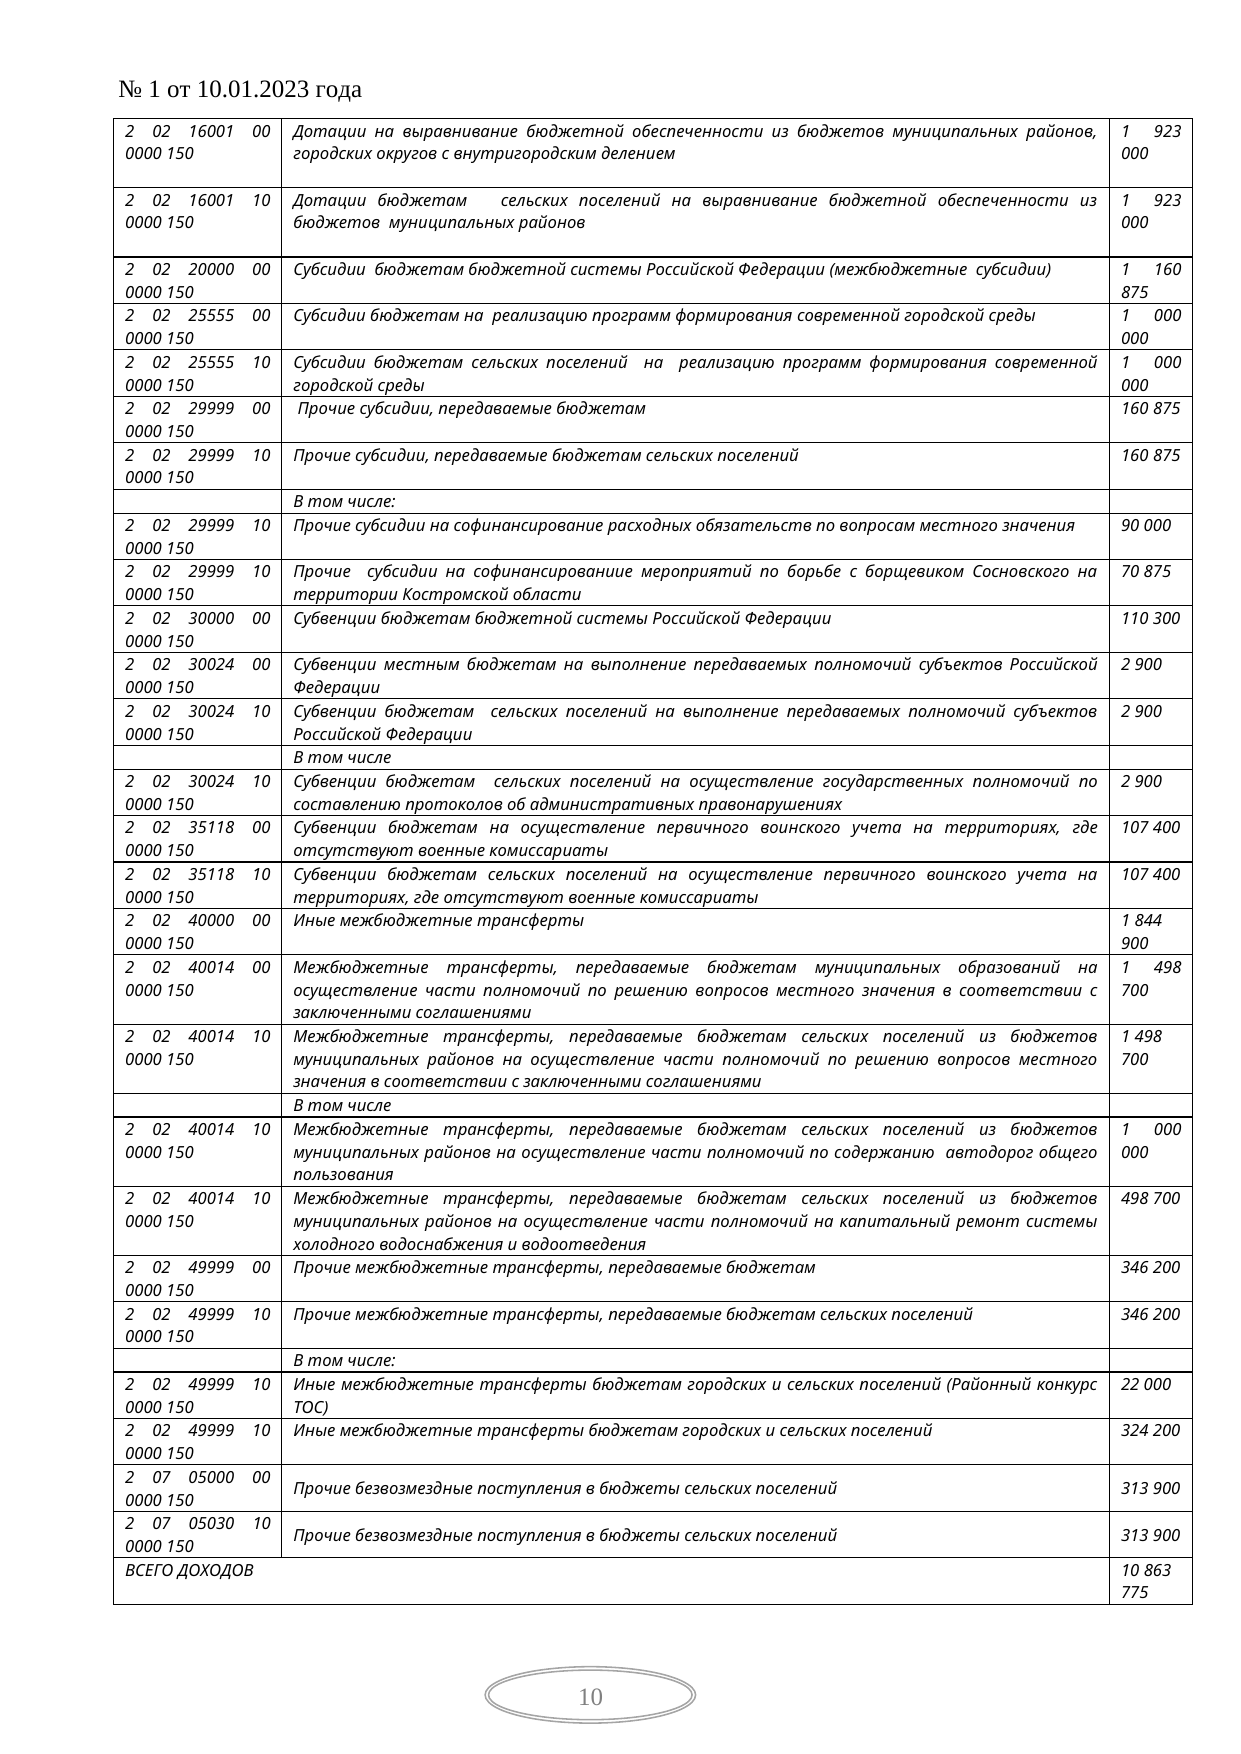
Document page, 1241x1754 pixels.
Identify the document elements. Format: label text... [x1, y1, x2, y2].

table_cell 313 900 [1110, 1465, 1192, 1511]
table_cell Иные межбюджетные трансферты бюджетам городских и сельских поселений [282, 1419, 1109, 1464]
table_cell [114, 490, 281, 512]
table_cell Межбюджетные трансферты, передаваемые бюджетам муниципальных образований на осуществление части полномочий по решению вопросов местного значения в соответствии с заключенными соглашениями [282, 955, 1109, 1023]
table_cell 2 02 29999 10 0000 150 [114, 560, 281, 605]
table_cell Прочие субсидии, передаваемые бюджетам [282, 397, 1109, 442]
table_cell [114, 746, 281, 768]
table_cell [1110, 746, 1192, 768]
table_cell 2 02 30000 00 0000 150 [114, 606, 281, 652]
table_cell 160 875 [1110, 397, 1192, 442]
table_cell 2 07 05030 10 0000 150 [114, 1512, 281, 1557]
table_cell Прочие субсидии на софинансирование расходных обязательств по вопросам местного значения [282, 514, 1109, 559]
table_cell 2 02 40014 10 0000 150 [114, 1187, 281, 1255]
table_cell В том числе: [282, 490, 1109, 512]
table_cell [1110, 1349, 1192, 1371]
table_cell [1110, 1094, 1192, 1116]
table_cell [1110, 490, 1192, 512]
table_cell Межбюджетные трансферты, передаваемые бюджетам сельских поселений из бюджетов муниципальных районов на осуществление части полномочий на капитальный ремонт системы холодного водоснабжения и водоотведения [282, 1187, 1109, 1255]
table_cell 2 02 40014 00 0000 150 [114, 955, 281, 1023]
table_cell Межбюджетные трансферты, передаваемые бюджетам сельских поселений из бюджетов муниципальных районов на осуществление части полномочий по содержанию автодорог общего пользования [282, 1118, 1109, 1186]
table_cell Прочие безвозмездные поступления в бюджеты сельских поселений [282, 1465, 1109, 1511]
table_cell [114, 1349, 281, 1371]
table_cell 160 875 [1110, 443, 1192, 489]
table_cell 1 000 000 [1110, 1118, 1192, 1186]
table_cell 1 000 000 [1110, 304, 1192, 349]
table_cell 2 02 30024 00 0000 150 [114, 653, 281, 698]
table_cell 2 900 [1110, 770, 1192, 815]
table_cell Субсидии бюджетам на реализацию программ формирования современной городской среды [282, 304, 1109, 349]
table_cell 1 160 875 [1110, 258, 1192, 303]
table_cell 2 900 [1110, 699, 1192, 745]
table_cell Прочие межбюджетные трансферты, передаваемые бюджетам [282, 1256, 1109, 1301]
table_cell 498 700 [1110, 1187, 1192, 1255]
table_cell 110 300 [1110, 606, 1192, 652]
table_cell 1 498 700 [1110, 955, 1192, 1023]
table_cell Межбюджетные трансферты, передаваемые бюджетам сельских поселений из бюджетов муниципальных районов на осуществление части полномочий по решению вопросов местного значения в соответствии с заключенными соглашениями [282, 1025, 1109, 1093]
table_cell 2 02 16001 00 0000 150 [114, 119, 281, 187]
table_cell 2 02 49999 10 0000 150 [114, 1419, 281, 1464]
table_cell 1 923 000 [1110, 188, 1192, 256]
table_cell 1 844 900 [1110, 909, 1192, 954]
table_cell 107 400 [1110, 816, 1192, 861]
table_cell Субсидии бюджетам сельских поселений на реализацию программ формирования современной городской среды [282, 350, 1109, 396]
table_cell 107 400 [1110, 863, 1192, 908]
table_cell 2 02 25555 00 0000 150 [114, 304, 281, 349]
table_cell 1 923 000 [1110, 119, 1192, 187]
table_cell В том числе [282, 1094, 1109, 1116]
table_cell Субвенции бюджетам сельских поселений на осуществление первичного воинского учета на территориях, где отсутствуют военные комиссариаты [282, 863, 1109, 908]
table_cell Дотации на выравнивание бюджетной обеспеченности из бюджетов муниципальных районов, городских округов с внутригородским делением [282, 119, 1109, 187]
table_cell В том числе [282, 746, 1109, 768]
table_cell 1 000 000 [1110, 350, 1192, 396]
table_cell 2 02 25555 10 0000 150 [114, 350, 281, 396]
table_cell 2 02 49999 10 0000 150 [114, 1373, 281, 1418]
table_cell 10 863 775 [1110, 1558, 1192, 1604]
table_cell 324 200 [1110, 1419, 1192, 1464]
table_cell [114, 1094, 281, 1116]
table_cell 90 000 [1110, 514, 1192, 559]
table_cell Прочие безвозмездные поступления в бюджеты сельских поселений [282, 1512, 1109, 1557]
table_cell 346 200 [1110, 1302, 1192, 1348]
table_cell 2 02 30024 10 0000 150 [114, 770, 281, 815]
table_cell Дотации бюджетам сельских поселений на выравнивание бюджетной обеспеченности из бюджетов муниципальных районов [282, 188, 1109, 256]
table_cell 2 02 29999 10 0000 150 [114, 514, 281, 559]
table_cell 2 02 40000 00 0000 150 [114, 909, 281, 954]
table_cell 2 02 49999 00 0000 150 [114, 1256, 281, 1301]
table_cell 2 02 30024 10 0000 150 [114, 699, 281, 745]
table_cell Иные межбюджетные трансферты [282, 909, 1109, 954]
table_cell 2 02 29999 10 0000 150 [114, 443, 281, 489]
table_cell Иные межбюджетные трансферты бюджетам городских и сельских поселений (Районный конкурс ТОС) [282, 1373, 1109, 1418]
table_cell Субвенции бюджетам сельских поселений на выполнение передаваемых полномочий субъектов Российской Федерации [282, 699, 1109, 745]
table_cell Прочие межбюджетные трансферты, передаваемые бюджетам сельских поселений [282, 1302, 1109, 1348]
table_cell 313 900 [1110, 1512, 1192, 1557]
table_cell 2 02 40014 10 0000 150 [114, 1025, 281, 1093]
table_cell Прочие субсидии, передаваемые бюджетам сельских поселений [282, 443, 1109, 489]
table_cell 2 02 20000 00 0000 150 [114, 258, 281, 303]
table_cell Субвенции местным бюджетам на выполнение передаваемых полномочий субъектов Российской Федерации [282, 653, 1109, 698]
table_cell ВСЕГО ДОХОДОВ [114, 1558, 1109, 1604]
table_cell 22 000 [1110, 1373, 1192, 1418]
table_cell 2 02 49999 10 0000 150 [114, 1302, 281, 1348]
table_cell 2 02 35118 00 0000 150 [114, 816, 281, 861]
table_cell 2 900 [1110, 653, 1192, 698]
table_cell Субвенции бюджетам сельских поселений на осуществление государственных полномочий по составлению протоколов об административных правонарушениях [282, 770, 1109, 815]
table_cell Субвенции бюджетам на осуществление первичного воинского учета на территориях, где отсутствуют военные комиссариаты [282, 816, 1109, 861]
table_cell 2 07 05000 00 0000 150 [114, 1465, 281, 1511]
table_cell 346 200 [1110, 1256, 1192, 1301]
table_cell В том числе: [282, 1349, 1109, 1371]
table_cell 2 02 29999 00 0000 150 [114, 397, 281, 442]
table_cell 2 02 40014 10 0000 150 [114, 1118, 281, 1186]
table_cell 70 875 [1110, 560, 1192, 605]
table_cell Субвенции бюджетам бюджетной системы Российской Федерации [282, 606, 1109, 652]
table_cell Прочие субсидии на софинансированиие мероприятий по борьбе с борщевиком Сосновского на территории Костромской области [282, 560, 1109, 605]
table_cell 2 02 16001 10 0000 150 [114, 188, 281, 256]
table_cell Субсидии бюджетам бюджетной системы Российской Федерации (межбюджетные субсидии) [282, 258, 1109, 303]
table_cell 1 498 700 [1110, 1025, 1192, 1093]
table_cell 2 02 35118 10 0000 150 [114, 863, 281, 908]
